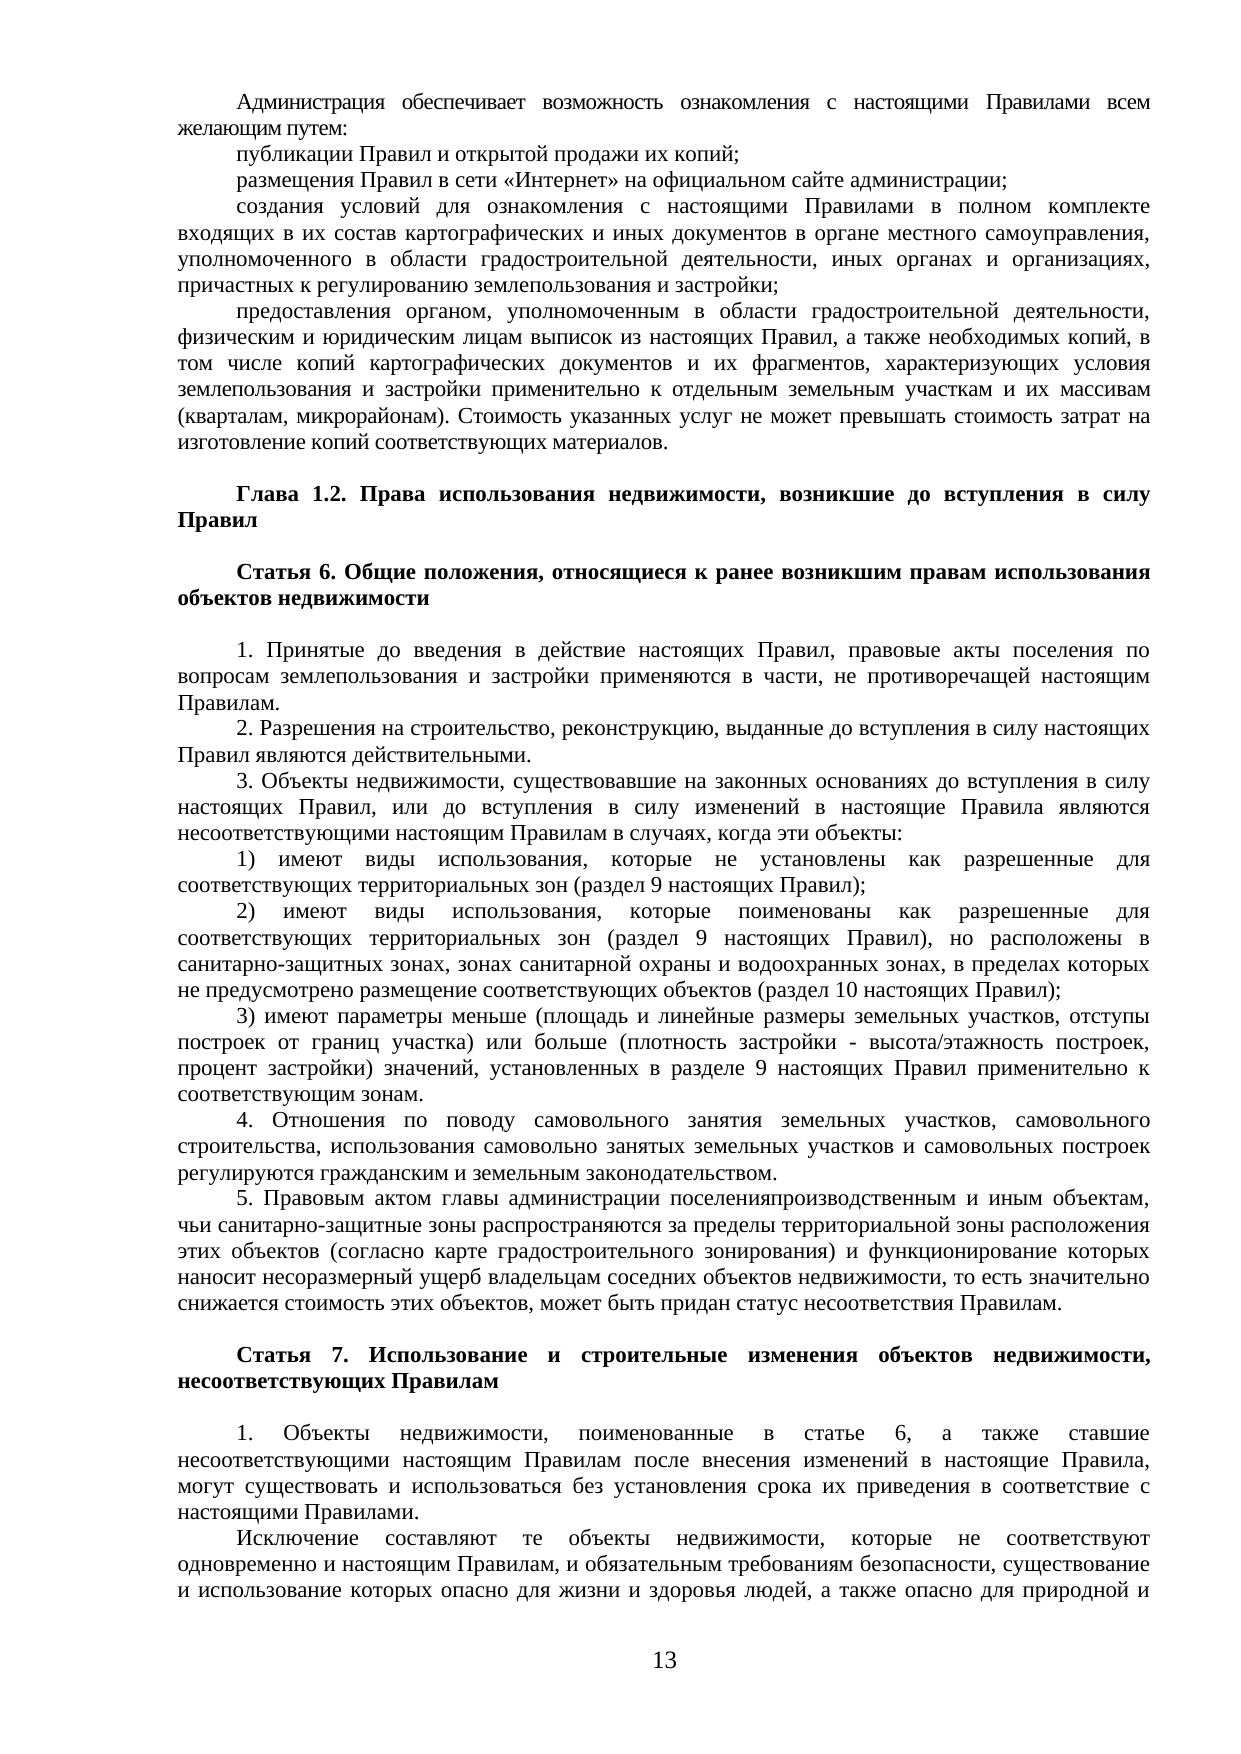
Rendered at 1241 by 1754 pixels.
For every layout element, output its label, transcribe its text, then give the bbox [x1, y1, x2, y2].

text 4. Отношения по поводу самовольного занятия земельных участков, самовольного строительства, использования самовольно занятых земельных участков и самовольных построек регулируются гражданским и земельным законодательством. [177, 1107, 1152, 1185]
text 1) имеют виды использования, которые не установлены как разрешенные для соответствующих территориальных зон (раздел 9 настоящих Правил); [177, 846, 1152, 898]
text публикации Правил и открытой продажи их копий; [177, 141, 1152, 167]
text размещения Правил в сети «Интернет» на официальном сайте администрации; [177, 167, 1152, 193]
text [177, 1524, 1152, 1603]
text 3) имеют параметры меньше (площадь и линейные размеры земельных участков, отступы построек от границ участка) или больше (плотность застройки - высота/этажность построек, процент застройки) значений, установленных в разделе 9 настоящих Правил применительно к соответствующим зонам. [177, 1002, 1152, 1107]
text 1. Объекты недвижимости, поименованные в статье 6, а также ставшие несоответствующими настоящим Правилам после внесения изменений в настоящие Правила, могут существовать и использоваться без установления срока их приведения в соответствие с настоящими Правилами. [177, 1420, 1152, 1524]
text Глава 1.2. Права использования недвижимости, возникшие до вступления в силу Правил [177, 480, 1152, 532]
text 5. Правовым актом главы администрации поселенияпроизводственным и иным объектам, чьи санитарно-защитные зоны распространяются за пределы территориальной зоны расположения этих объектов (согласно карте градостроительного зонирования) и функционирование которых наносит несоразмерный ущерб владельцам соседних объектов недвижимости, то есть значительно снижается стоимость этих объектов, может быть придан статус несоответствия Правилам. [177, 1185, 1152, 1316]
text 2) имеют виды использования, которые поименованы как разрешенные для соответствующих территориальных зон (раздел 9 настоящих Правил), но расположены в санитарно-защитных зонах, зонах санитарной охраны и водоохранных зонах, в пределах которых не предусмотрено размещение соответствующих объектов (раздел 10 настоящих Правил); [177, 898, 1152, 1002]
text Статья 6. Общие положения, относящиеся к ранее возникшим правам использования объектов недвижимости [177, 558, 1152, 611]
text 2. Разрешения на строительство, реконструкцию, выданные до вступления в силу настоящих Правил являются действительными. [177, 715, 1152, 767]
text создания условий для ознакомления с настоящими Правилами в полном комплекте входящих в их состав картографических и иных документов в органе местного самоуправления, уполномоченного в области градостроительной деятельности, иных органах и организациях, причастных к регулированию землепользования и застройки; [177, 193, 1152, 297]
text 1. Принятые до введения в действие настоящих Правил, правовые акты поселения по вопросам землепользования и застройки применяются в части, не противоречащей настоящим Правилам. [177, 637, 1152, 715]
text предоставления органом, уполномоченным в области градостроительной деятельности, физическим и юридическим лицам выписок из настоящих Правил, а также необходимых копий, в том числе копий картографических документов и их фрагментов, характеризующих условия землепользования и застройки применительно к отдельным земельным участкам и их массивам (кварталам, микрорайонам). Стоимость указанных услуг не может превышать стоимость затрат на изготовление копий соответствующих материалов. [177, 297, 1152, 454]
text Администрация обеспечивает возможность ознакомления с настоящими Правилами всем желающим путем: [177, 89, 1152, 141]
text 3. Объекты недвижимости, существовавшие на законных основаниях до вступления в силу настоящих Правил, или до вступления в силу изменений в настоящие Правила являются несоответствующими настоящим Правилам в случаях, когда эти объекты: [177, 767, 1152, 846]
text Статья 7. Использование и строительные изменения объектов недвижимости, несоответствующих Правилам [177, 1342, 1152, 1394]
